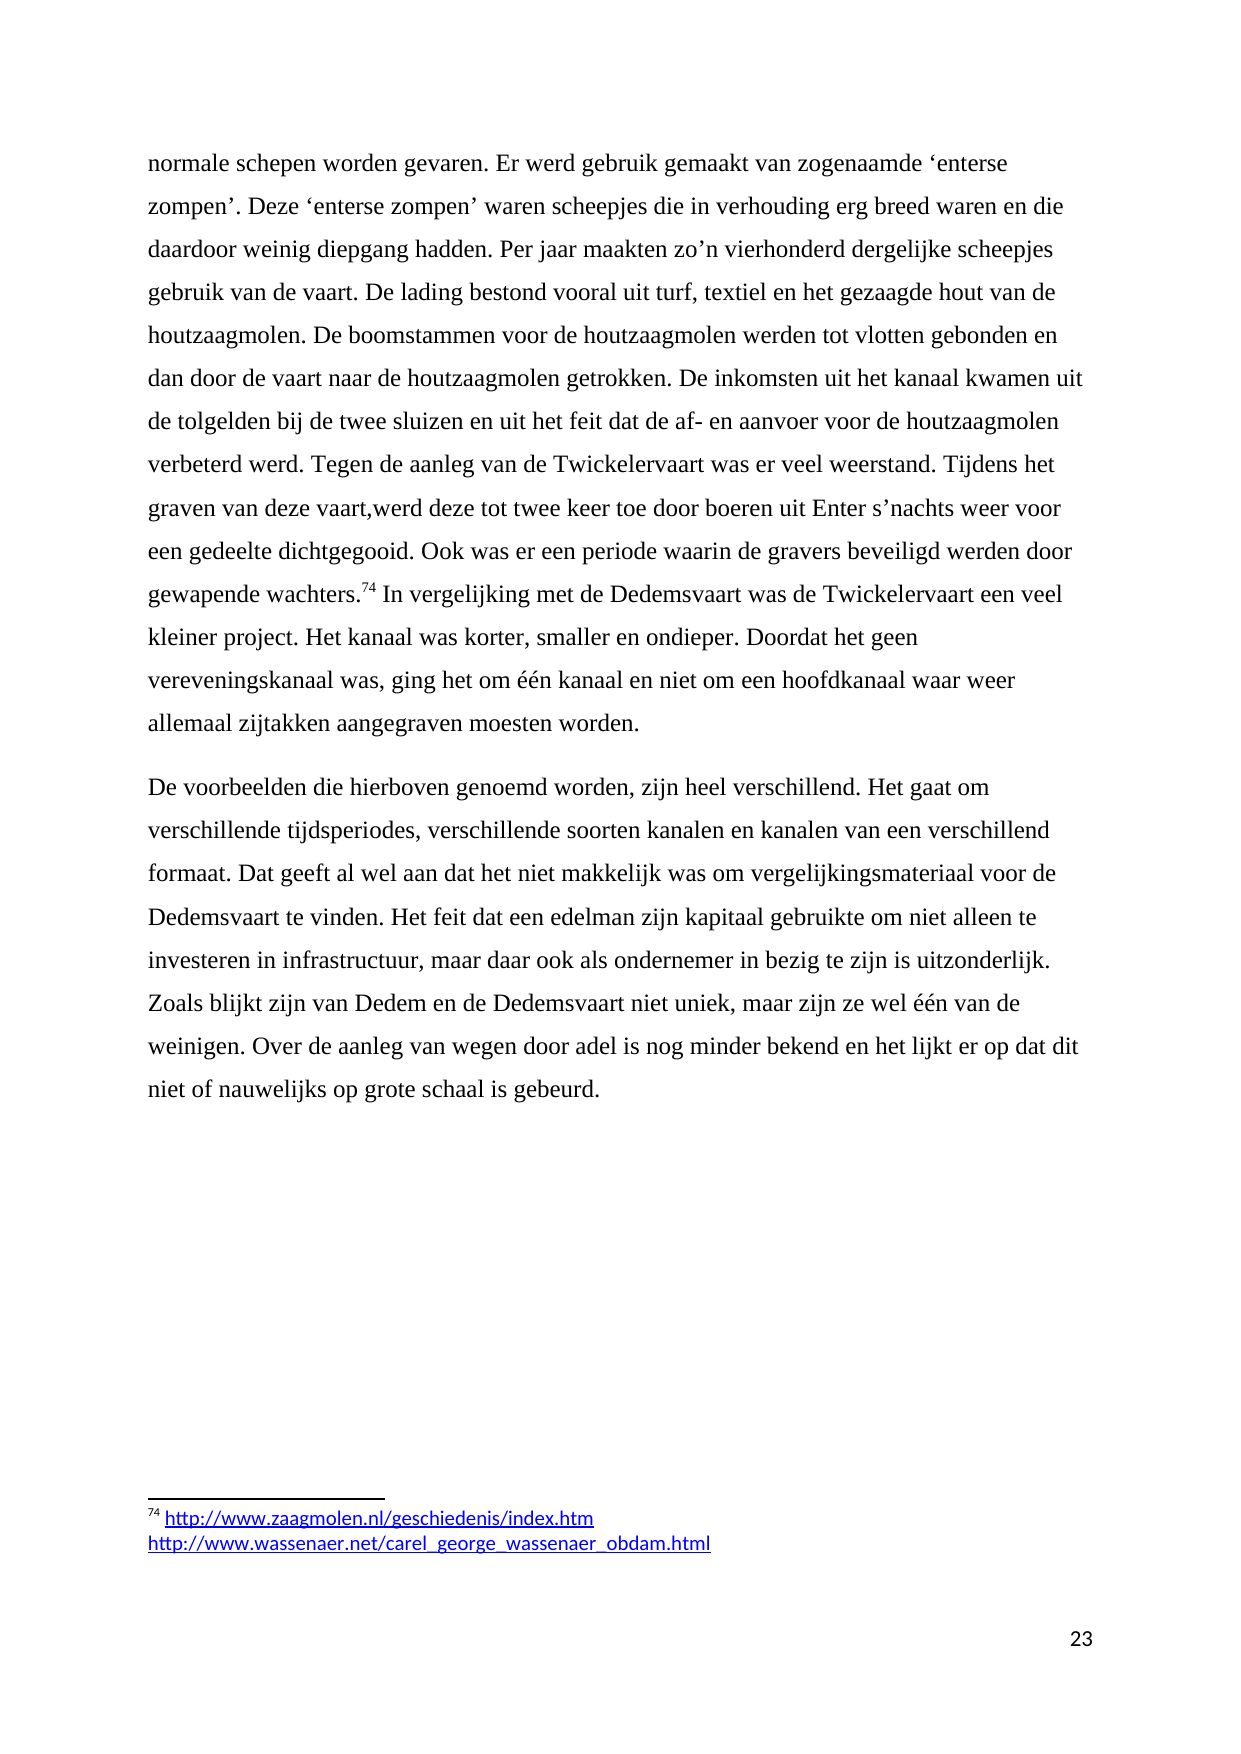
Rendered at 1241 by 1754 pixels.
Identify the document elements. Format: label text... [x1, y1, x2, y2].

text De voorbeelden die hierboven genoemd worden, zijn heel verschillend. Het gaat om verschillende tijdsperiodes, verschillende soorten kanalen en kanalen van een verschillend formaat. Dat geeft al wel aan dat het niet makkelijk was om vergelijkingsmateriaal voor de Dedemsvaart te vinden. Het feit dat een edelman zijn kapitaal gebruikte om niet alleen te investeren in infrastructuur, maar daar ook als ondernemer in bezig te zijn is uitzonderlijk. Zoals blijkt zijn van Dedem en de Dedemsvaart niet uniek, maar zijn ze wel één van de weinigen. Over de aanleg van wegen door adel is nog minder bekend en het lijkt er op dat dit niet of nauwelijks op grote schaal is gebeurd. [148, 772, 1093, 1103]
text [148, 148, 1093, 737]
